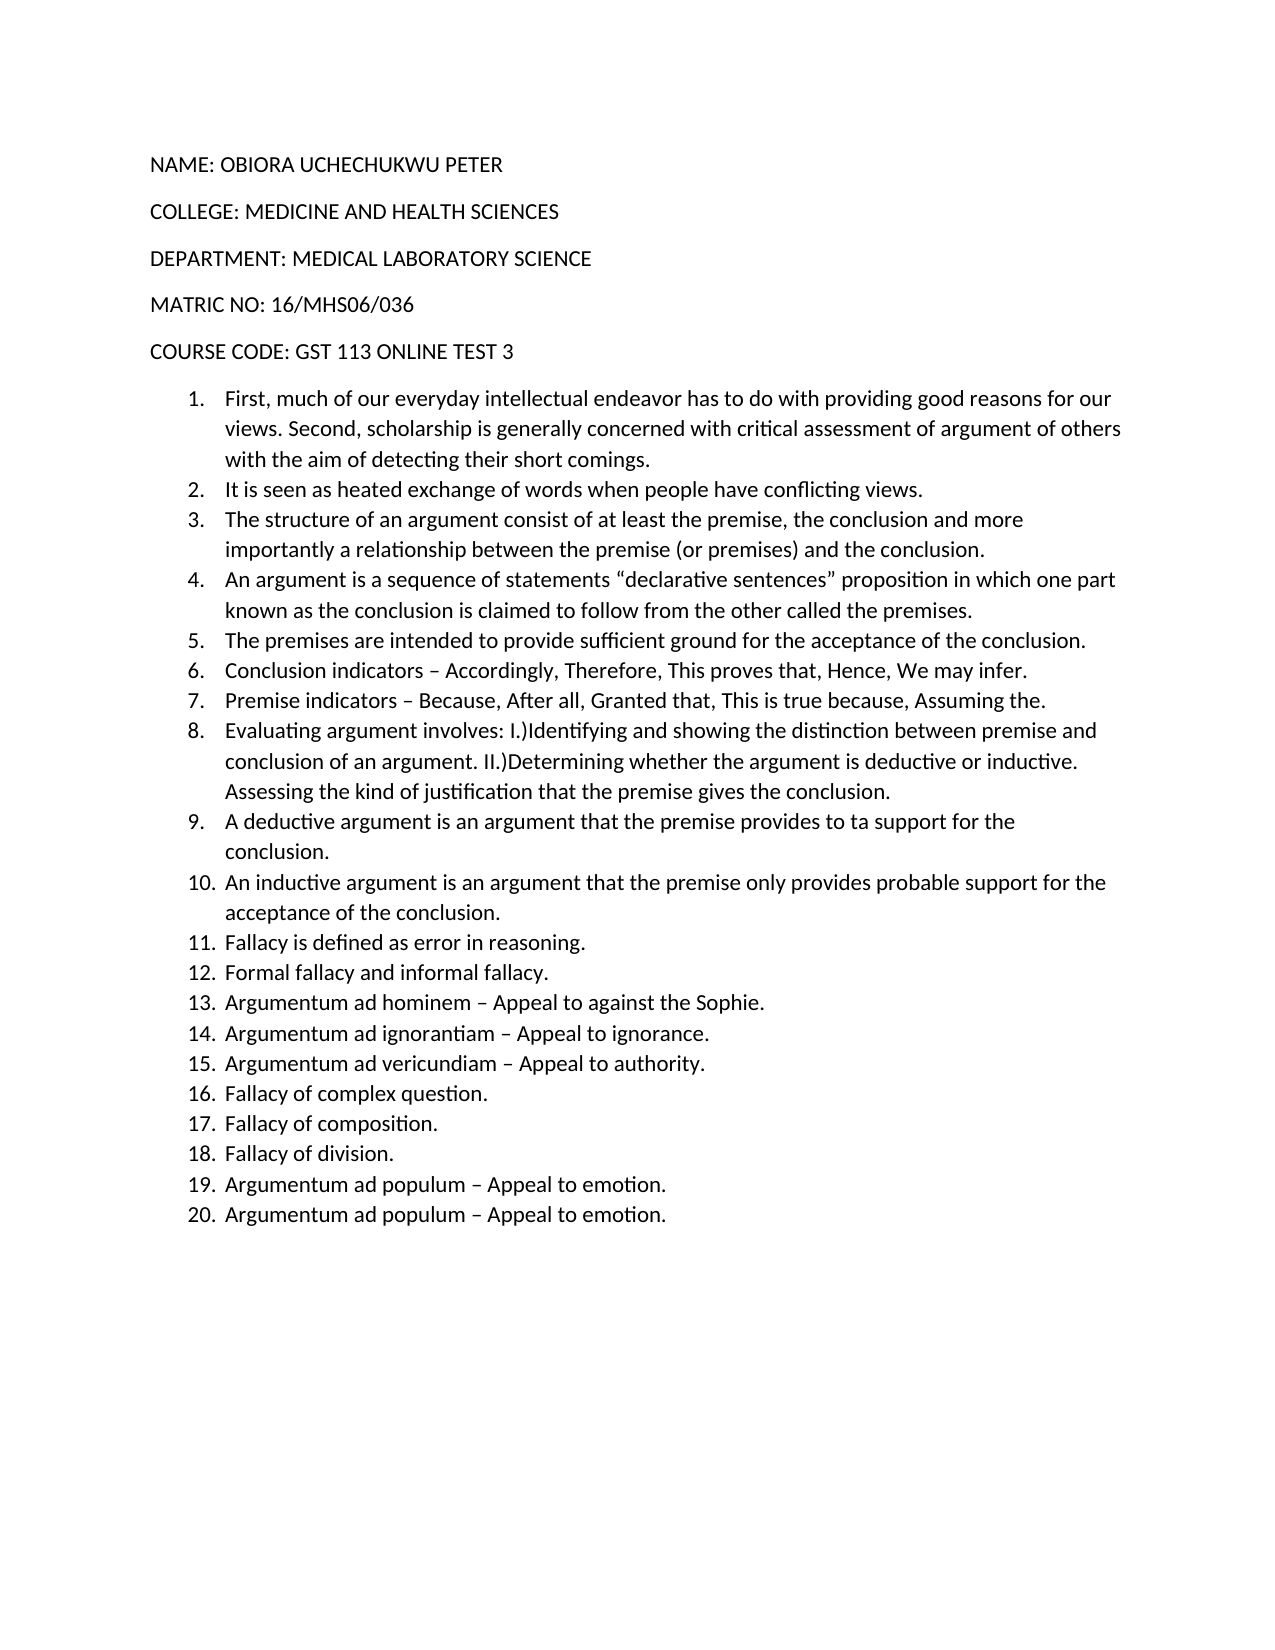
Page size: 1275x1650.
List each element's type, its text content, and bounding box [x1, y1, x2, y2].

list Fallacy of composition. [187, 1109, 1125, 1137]
text MATRIC NO: 16/MHS06/036 [150, 291, 1125, 319]
text COLLEGE: MEDICINE AND HEALTH SCIENCES [150, 197, 1125, 225]
list Formal fallacy and informal fallacy. [187, 958, 1125, 986]
text DEPARTMENT: MEDICAL LABORATORY SCIENCE [150, 244, 1125, 272]
list Argumentum ad populum – Appeal to emotion. [187, 1170, 1125, 1198]
list Evaluating argument involves: I.)Identifying and showing the distinction between premise and conclusion of an argument. II.)Determining whether the argument is deductive or inductive. Assessing the kind of justification that the premise gives the conclusion. [187, 717, 1125, 805]
list It is seen as heated exchange of words when people have conflicting views. [187, 475, 1125, 503]
list A deductive argument is an argument that the premise provides to ta support for the conclusion. [187, 807, 1125, 866]
list Fallacy of complex question. [187, 1079, 1125, 1107]
list An argument is a sequence of statements “declarative sentences” proposition in which one part known as the conclusion is claimed to follow from the other called the premises. [187, 566, 1125, 624]
list Fallacy is defined as error in reasoning. [187, 928, 1125, 956]
list Argumentum ad populum – Appeal to emotion. [187, 1200, 1125, 1228]
list Argumentum ad ignorantiam – Appeal to ignorance. [187, 1019, 1125, 1047]
list Argumentum ad hominem – Appeal to against the Sophie. [187, 988, 1125, 1017]
list Fallacy of division. [187, 1139, 1125, 1168]
list The structure of an argument consist of at least the premise, the conclusion and more importantly a relationship between the premise (or premises) and the conclusion. [187, 505, 1125, 563]
text COURSE CODE: GST 113 ONLINE TEST 3 [150, 337, 1125, 366]
list Conclusion indicators – Accordingly, Therefore, This proves that, Hence, We may infer. [187, 656, 1125, 684]
text NAME: OBIORA UCHECHUKWU PETER [150, 150, 1125, 178]
list Argumentum ad vericundiam – Appeal to authority. [187, 1049, 1125, 1077]
list First, much of our everyday intellectual endeavor has to do with providing good reasons for our views. Second, scholarship is generally concerned with critical assessment of argument of others with the aim of detecting their short comings. [187, 384, 1125, 473]
list An inductive argument is an argument that the premise only provides probable support for the acceptance of the conclusion. [187, 868, 1125, 926]
list The premises are intended to provide sufficient ground for the acceptance of the conclusion. [187, 626, 1125, 654]
list Premise indicators – Because, After all, Granted that, This is true because, Assuming the. [187, 686, 1125, 714]
